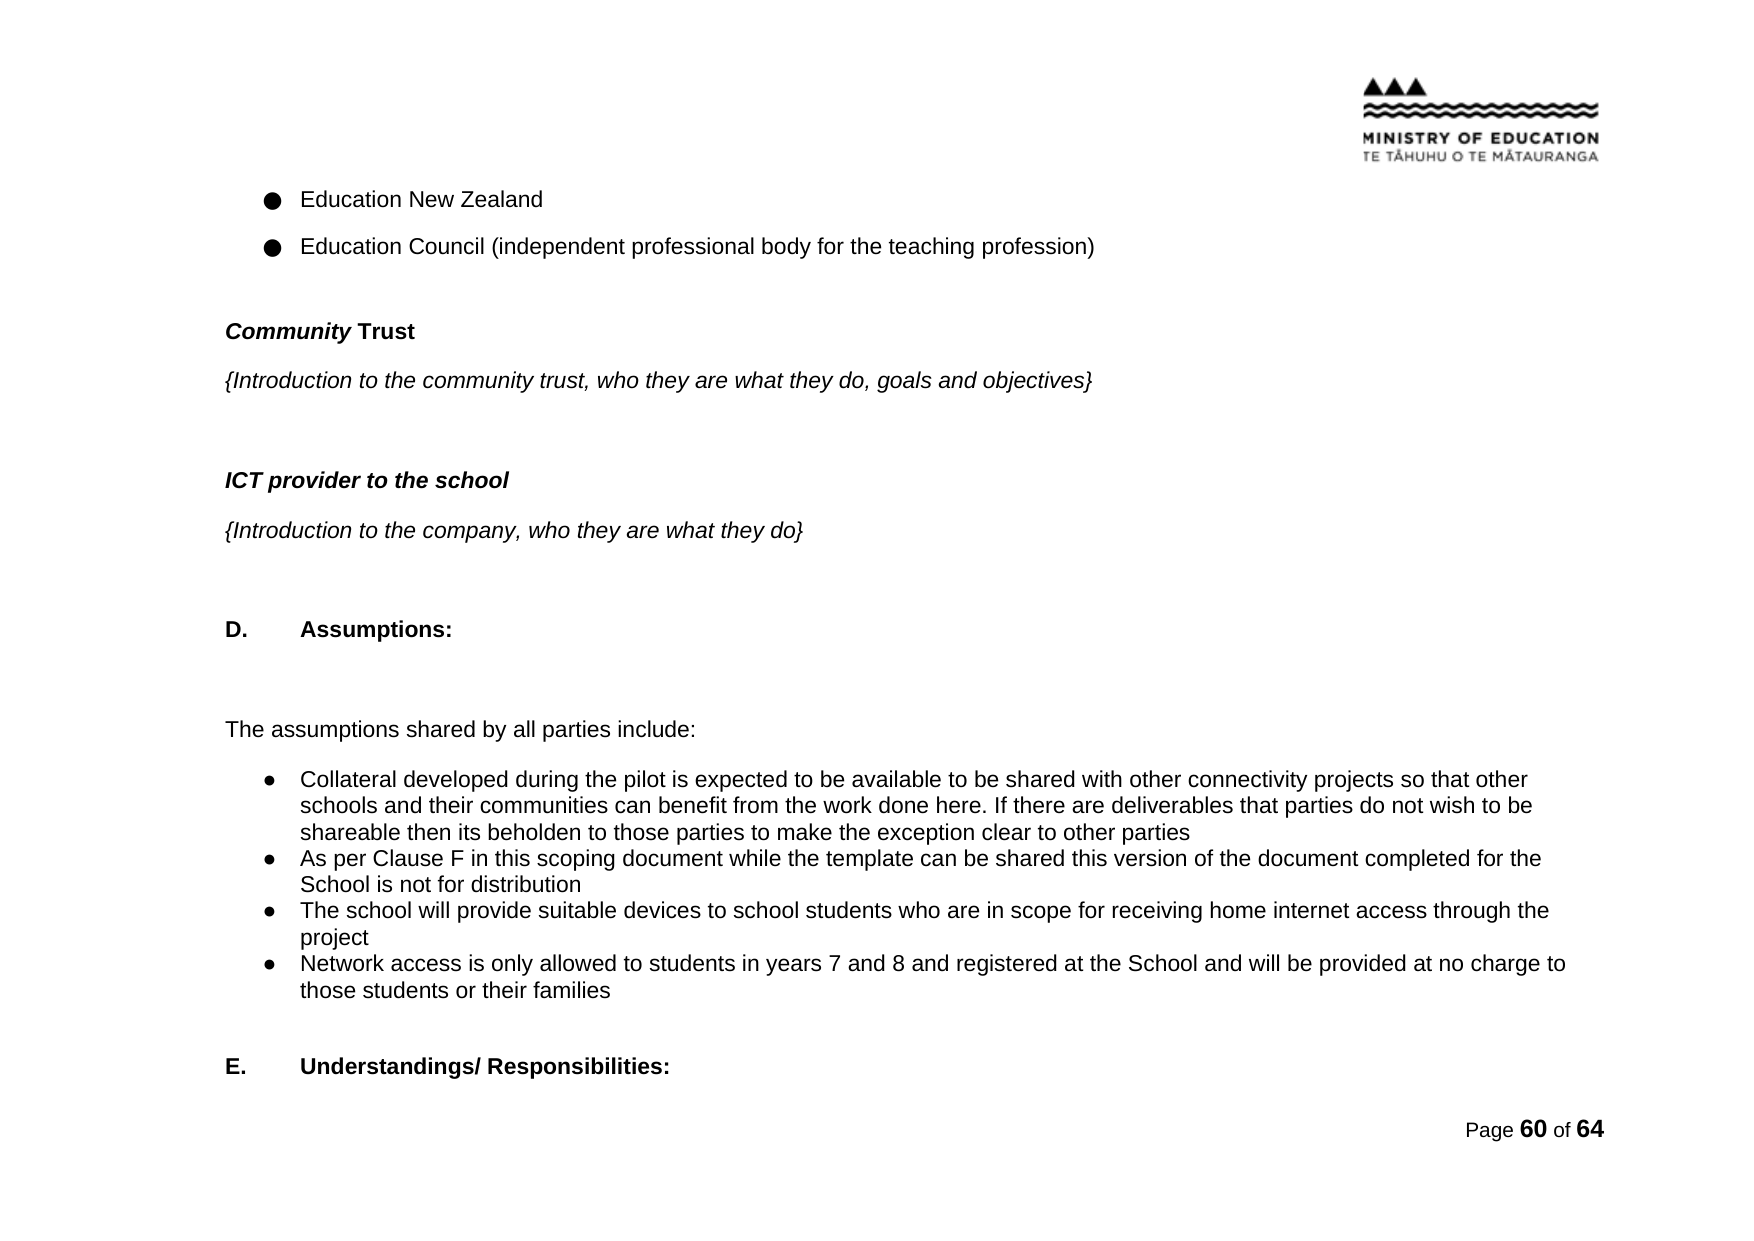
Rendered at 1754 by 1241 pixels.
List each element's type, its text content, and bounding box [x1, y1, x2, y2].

picture [1363, 73, 1604, 174]
text {Introduction to the community trust, who they are what they do, goals and objectives} [225, 367, 1604, 394]
text E. Understandings/ Responsibilities: [225, 1053, 1604, 1079]
text D. Assumptions: [225, 616, 1604, 643]
list Network access is only allowed to students in years 7 and 8 and registered at the School and will be provided at no charge to those students or their families [262, 950, 1604, 1003]
list Education Council (independent professional body for the teaching profession) [262, 221, 1604, 268]
text The assumptions shared by all parties include: [225, 716, 1604, 742]
list Collateral developed during the pilot is expected to be available to be shared with other connectivity projects so that other schools and their communities can benefit from the work done here. If there are deliverables that parties do not wish to be shareable then its beholden to those parties to make the exception clear to other parties [262, 766, 1604, 845]
text ICT provider to the school [225, 467, 1604, 493]
list The school will provide suitable devices to school students who are in scope for receiving home internet access through the project [262, 897, 1604, 950]
text {Introduction to the company, who they are what they do} [225, 517, 1604, 543]
text Community Trust [225, 318, 1604, 344]
list Education New Zealand [262, 174, 1604, 221]
list As per Clause F in this scoping document while the template can be shared this version of the document completed for the School is not for distribution [262, 845, 1604, 897]
